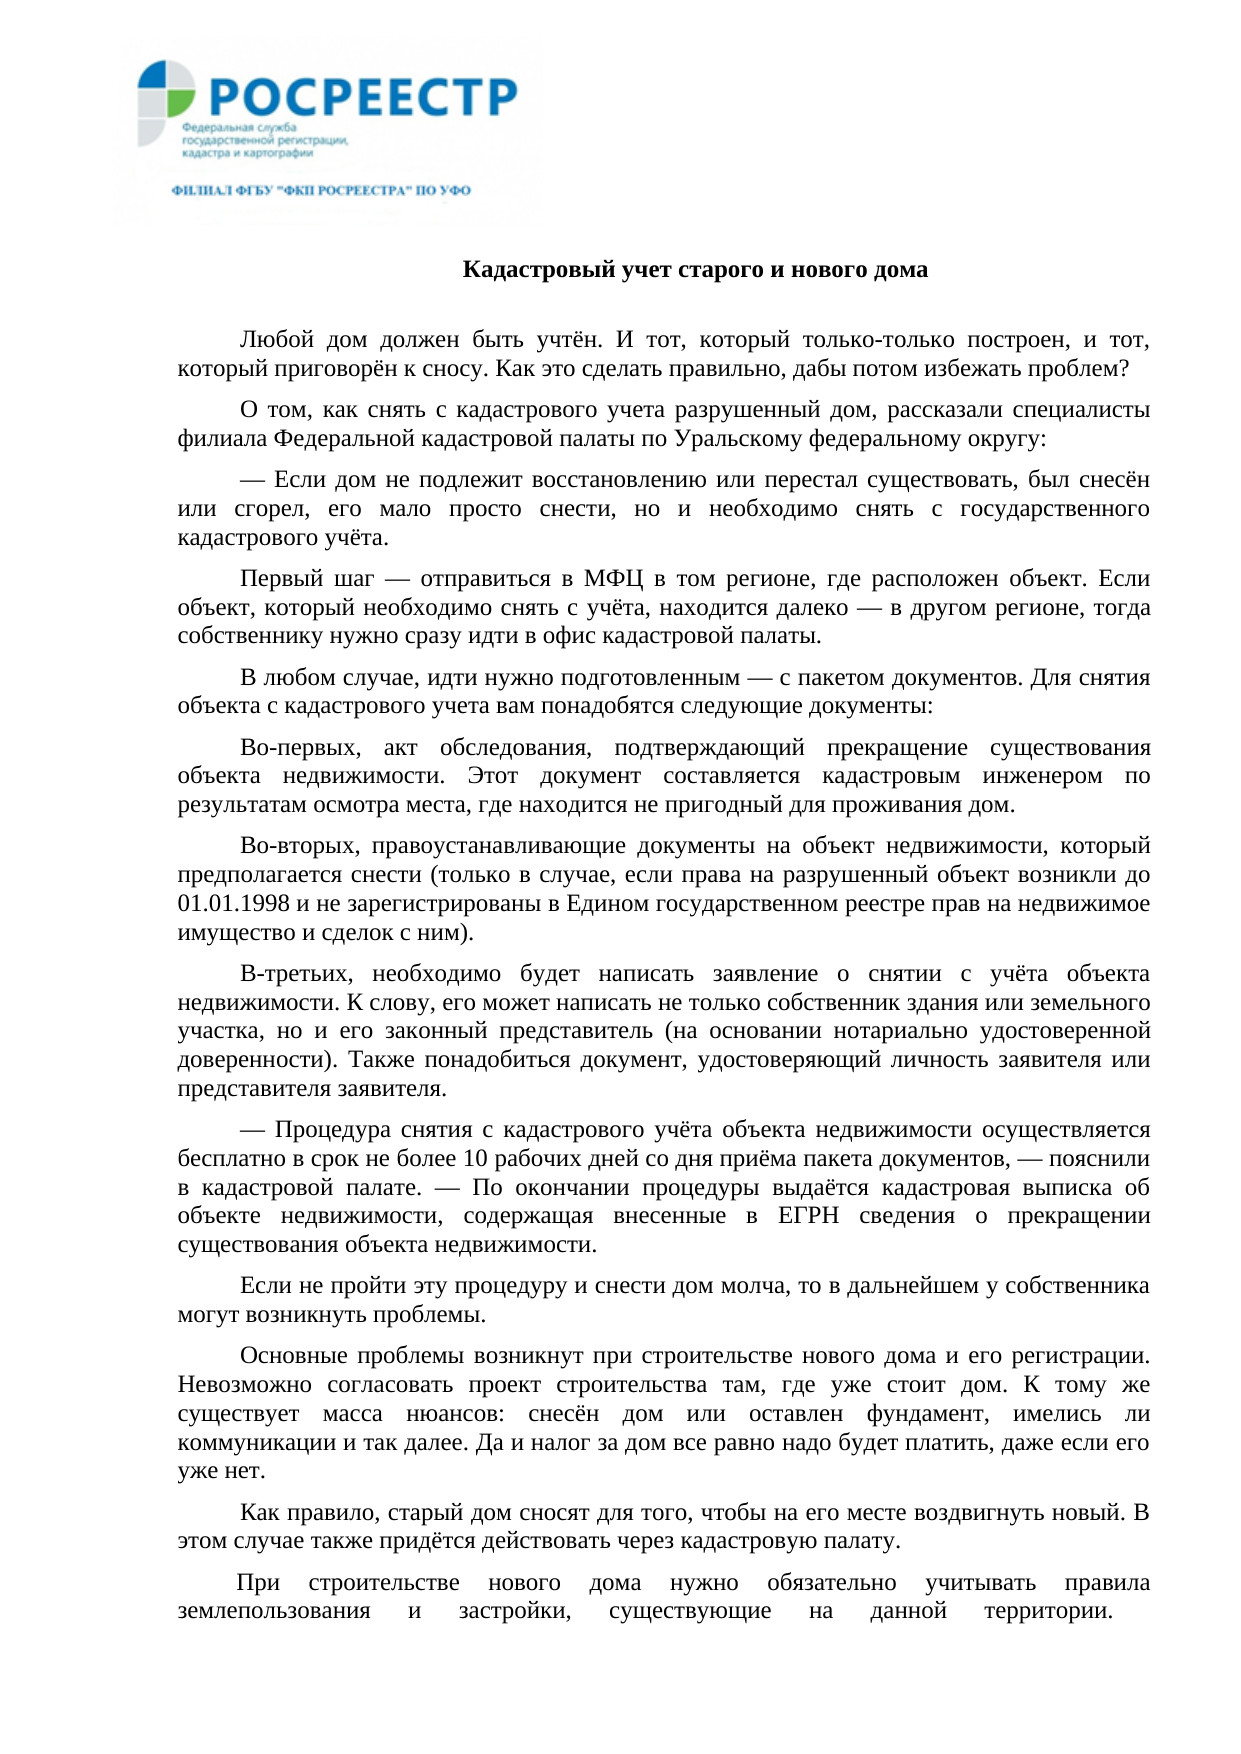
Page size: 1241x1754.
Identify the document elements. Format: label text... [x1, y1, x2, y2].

text Кадастровый учет старого и нового дома [177, 254, 1152, 283]
text Основные проблемы возникнут при строительстве нового дома и его регистрации. Невозможно согласовать проект строительства там, где уже стоит дом. К тому же существует масса нюансов: снесён дом или оставлен фундамент, имелись ли коммуникации и так далее. Да и налог за дом все равно надо будет платить, даже если его уже нет. [177, 1341, 1152, 1484]
text Как правило, старый дом сносят для того, чтобы на его месте воздвигнуть новый. В этом случае также придётся действовать через кадастровую палату. [177, 1497, 1152, 1554]
text О том, как снять с кадастрового учета разрушенный дом, рассказали специалисты филиала Федеральной кадастровой палаты по Уральскому федеральному округу: [177, 394, 1152, 452]
text Первый шаг — отправиться в МФЦ в том регионе, где расположен объект. Если объект, который необходимо снять с учёта, находится далеко — в другом регионе, тогда собственнику нужно сразу идти в офис кадастровой палаты. [177, 563, 1152, 649]
text Если не пройти эту процедуру и снести дом молча, то в дальнейшем у собственника могут возникнуть проблемы. [177, 1271, 1152, 1328]
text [177, 1567, 1152, 1624]
text Во-первых, акт обследования, подтверждающий прекращение существования объекта недвижимости. Этот документ составляется кадастровым инженером по результатам осмотра места, где находится не пригодный для проживания дом. [177, 732, 1152, 818]
text — Процедура снятия с кадастрового учёта объекта недвижимости осуществляется бесплатно в срок не более 10 рабочих дней со дня приёма пакета документов, — пояснили в кадастровой палате. — По окончании процедуры выдаётся кадастровая выписка об объекте недвижимости, содержащая внесенные в ЕГРН сведения о прекращении существования объекта недвижимости. [177, 1114, 1152, 1258]
text В-третьих, необходимо будет написать заявление о снятии с учёта объекта недвижимости. К слову, его может написать не только собственник здания или земельного участка, но и его законный представитель (на основании нотариально удостоверенной доверенности). Также понадобиться документ, удостоверяющий личность заявителя или представителя заявителя. [177, 958, 1152, 1102]
text — Если дом не подлежит восстановлению или перестал существовать, был снесён или сгорел, его мало просто снести, но и необходимо снять с государственного кадастрового учёта. [177, 464, 1152, 551]
text В любом случае, идти нужно подготовленным — с пакетом документов. Для снятия объекта с кадастрового учета вам понадобятся следующие документы: [177, 662, 1152, 719]
picture [111, 36, 545, 223]
text Во-вторых, правоустанавливающие документы на объект недвижимости, который предполагается снести (только в случае, если права на разрушенный объект возникли до 01.01.1998 и не зарегистрированы в Едином государственном реестре прав на недвижимое имущество и сделок с ним). [177, 831, 1152, 946]
text Любой дом должен быть учтён. И тот, который только-только построен, и тот, который приговорён к сносу. Как это сделать правильно, дабы потом избежать проблем? [177, 324, 1152, 382]
